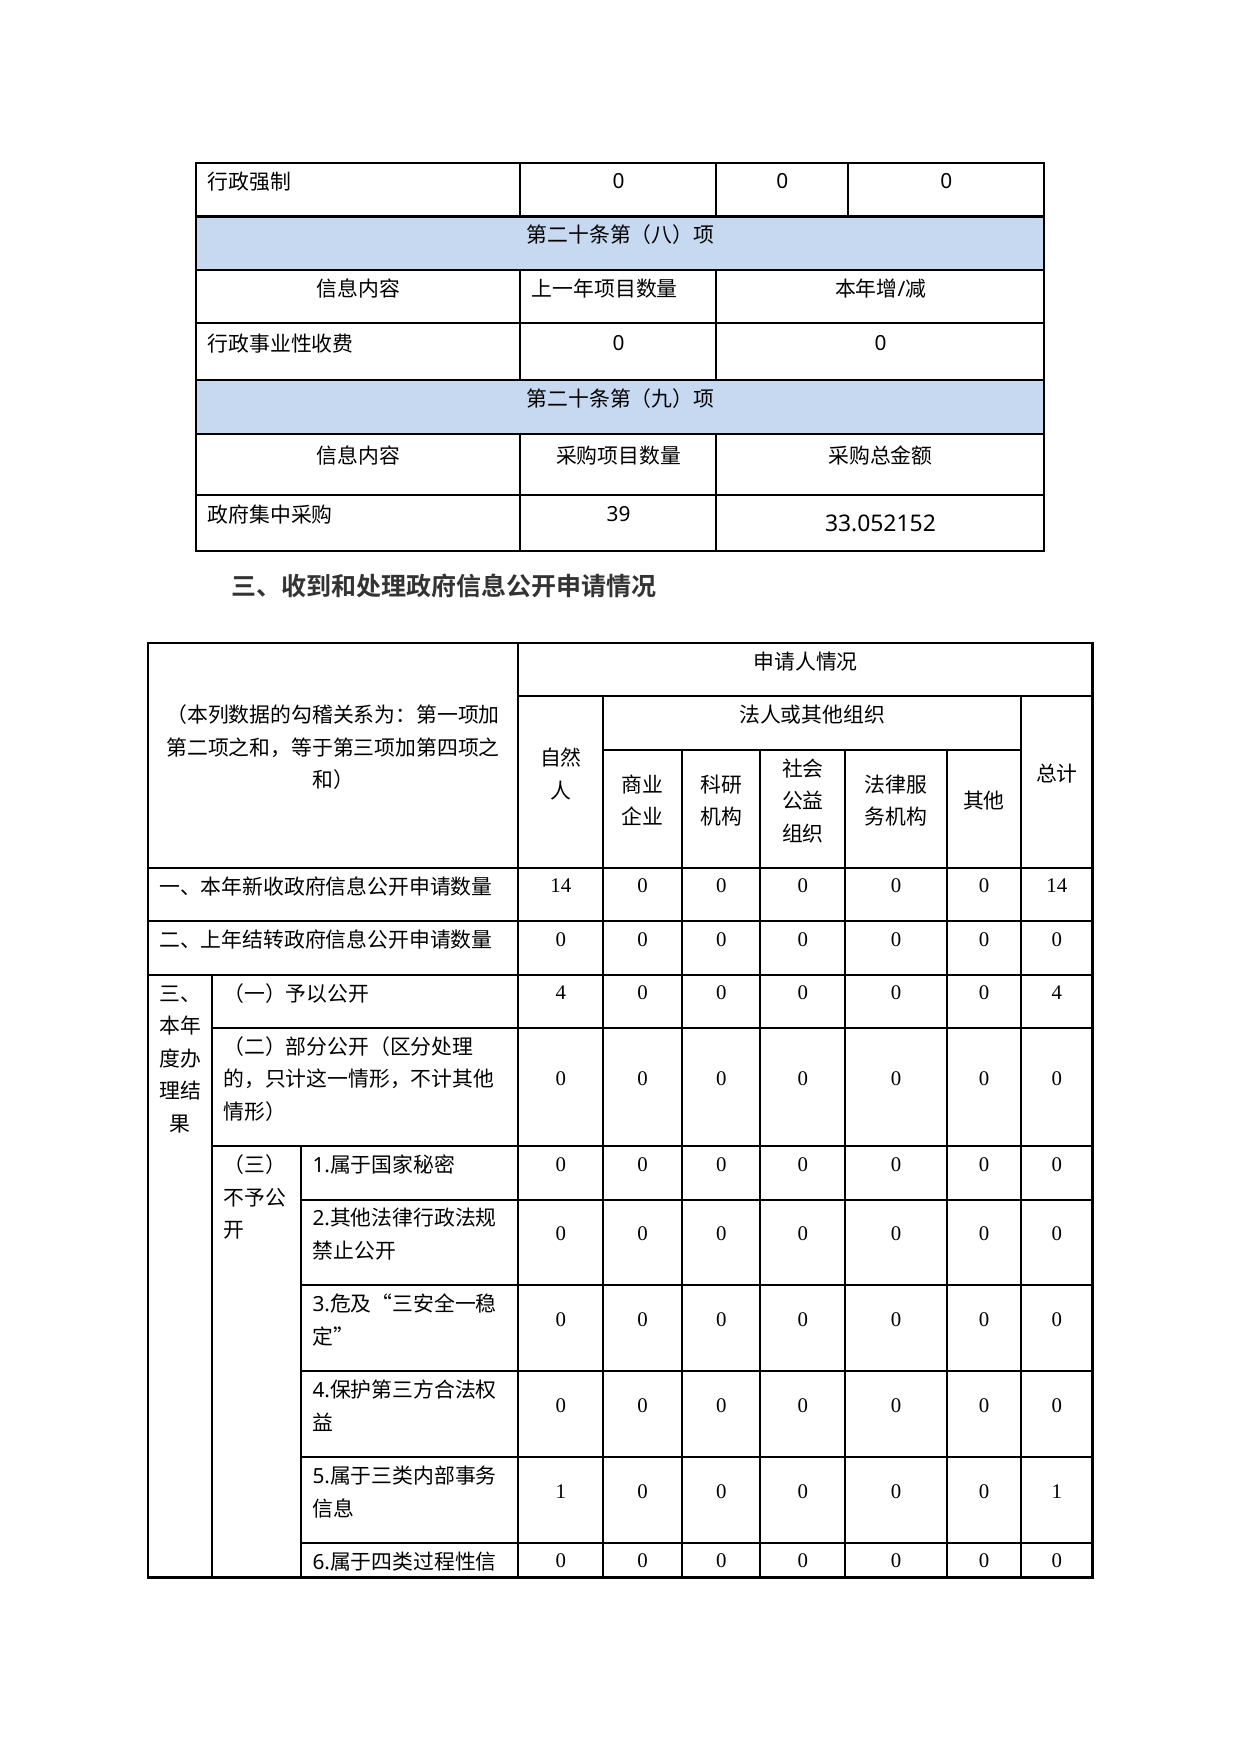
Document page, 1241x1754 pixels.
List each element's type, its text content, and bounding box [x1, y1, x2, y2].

table_cell 信息内容 [197, 271, 519, 322]
table_cell 第二十条第（八）项 [197, 218, 1043, 269]
table_cell 0 [761, 1544, 844, 1576]
table_cell 0 [948, 1458, 1020, 1542]
table_cell 3.危及“三安全一稳定” [302, 1286, 517, 1370]
table_cell 本年增/减 [717, 271, 1043, 322]
table_header （本列数据的勾稽关系为：第一项加第二项之和，等于第三项加第四项之和） [149, 644, 517, 867]
table_cell 33.052152 [717, 496, 1043, 550]
table_cell 0 [948, 1286, 1020, 1370]
table_cell 0 [604, 1029, 681, 1145]
table_cell 0 [604, 1286, 681, 1370]
table_cell 二、上年结转政府信息公开申请数量 [149, 922, 517, 973]
table_cell 0 [604, 869, 681, 920]
table_cell 5.属于三类内部事务信息 [302, 1458, 517, 1542]
table_cell 总计 [1022, 697, 1091, 867]
table_cell 14 [519, 869, 602, 920]
table_cell 第二十条第（九）项 [197, 381, 1043, 433]
table_cell 0 [683, 1458, 759, 1542]
table_cell 0 [846, 1029, 946, 1145]
table_cell 0 [1022, 1029, 1091, 1145]
table_cell 1 [1022, 1458, 1091, 1542]
table_cell 0 [761, 1029, 844, 1145]
table_cell 0 [948, 1544, 1020, 1576]
table_cell 0 [519, 1544, 602, 1576]
table_cell 1 [519, 1458, 602, 1542]
table_cell 0 [846, 869, 946, 920]
table_cell 商业企业 [604, 751, 681, 867]
table_cell 0 [683, 1286, 759, 1370]
table_cell 信息内容 [197, 435, 519, 494]
table_cell 政府集中采购 [197, 496, 519, 550]
table_cell 6.属于四类过程性信息 [302, 1544, 517, 1576]
table_cell 科研机构 [683, 751, 759, 867]
table_cell 4 [1022, 976, 1091, 1027]
table_cell 0 [717, 324, 1043, 379]
table_cell 上一年项目数量 [521, 271, 715, 322]
table_cell 0 [683, 1029, 759, 1145]
table_cell 0 [683, 1147, 759, 1198]
table_cell 0 [948, 869, 1020, 920]
table_cell 行政强制 [197, 164, 519, 215]
table_cell （三）不予公开 [213, 1147, 300, 1576]
table_cell 0 [683, 1372, 759, 1456]
table_cell 14 [1022, 869, 1091, 920]
table_cell 0 [846, 1544, 946, 1576]
table_cell 4.保护第三方合法权益 [302, 1372, 517, 1456]
table_cell 0 [519, 1147, 602, 1198]
table_cell 0 [1022, 1147, 1091, 1198]
table_cell 0 [948, 1029, 1020, 1145]
table_header 申请人情况 [519, 644, 1091, 695]
table_cell 0 [604, 1458, 681, 1542]
table_cell 0 [604, 1372, 681, 1456]
table_cell 0 [846, 1372, 946, 1456]
table_cell 0 [761, 1286, 844, 1370]
table_cell 法人或其他组织 [604, 697, 1020, 748]
table_cell 其他 [948, 751, 1020, 867]
table_cell 0 [761, 976, 844, 1027]
table_cell 0 [683, 1201, 759, 1284]
table_cell 0 [761, 869, 844, 920]
table_cell 0 [604, 1544, 681, 1576]
table_cell 0 [683, 869, 759, 920]
table_cell 采购项目数量 [521, 435, 715, 494]
table_cell 0 [604, 1201, 681, 1284]
table_cell 采购总金额 [717, 435, 1043, 494]
table_cell 0 [948, 976, 1020, 1027]
table_cell 0 [1022, 1544, 1091, 1576]
table_cell 0 [948, 1147, 1020, 1198]
table_cell 0 [521, 324, 715, 379]
table_cell 0 [761, 1458, 844, 1542]
table_cell 0 [846, 1147, 946, 1198]
table_cell 0 [1022, 1201, 1091, 1284]
table_cell （二）部分公开（区分处理的，只计这一情形，不计其他情形） [213, 1029, 517, 1145]
table_cell 0 [1022, 1372, 1091, 1456]
table_cell 三、本年度办理结果 [149, 976, 211, 1576]
table_cell 2.其他法律行政法规禁止公开 [302, 1201, 517, 1284]
table_cell 0 [519, 1372, 602, 1456]
table_cell 0 [717, 164, 847, 215]
table_cell 0 [846, 922, 946, 973]
table_cell 0 [849, 164, 1043, 215]
table_cell 0 [846, 1286, 946, 1370]
table_cell 0 [761, 1147, 844, 1198]
table_cell 0 [519, 1029, 602, 1145]
table_cell 0 [521, 164, 715, 215]
table_cell 0 [1022, 922, 1091, 973]
table_cell （一）予以公开 [213, 976, 517, 1027]
table_cell 自然人 [519, 697, 602, 867]
table_cell 0 [846, 1458, 946, 1542]
table_cell 0 [846, 976, 946, 1027]
text 三、收到和处理政府信息公开申请情况 [187, 552, 1053, 617]
table_cell 0 [604, 976, 681, 1027]
table_cell 0 [519, 922, 602, 973]
table_cell 0 [761, 922, 844, 973]
table_cell 0 [683, 1544, 759, 1576]
table_cell 0 [846, 1201, 946, 1284]
table_cell 0 [604, 922, 681, 973]
table_cell 0 [604, 1147, 681, 1198]
table_cell 0 [683, 976, 759, 1027]
table_cell 39 [521, 496, 715, 550]
table_cell 0 [761, 1201, 844, 1284]
table_cell 0 [948, 922, 1020, 973]
table_cell 0 [683, 922, 759, 973]
table_cell 行政事业性收费 [197, 324, 519, 379]
table_cell 4 [519, 976, 602, 1027]
table_cell 0 [1022, 1286, 1091, 1370]
table_cell 1.属于国家秘密 [302, 1147, 517, 1198]
table_cell 法律服务机构 [846, 751, 946, 867]
table_cell 社会公益组织 [761, 751, 844, 867]
table_cell 0 [948, 1372, 1020, 1456]
table_cell 0 [519, 1201, 602, 1284]
table_cell 0 [519, 1286, 602, 1370]
table_cell 0 [761, 1372, 844, 1456]
table_cell 0 [948, 1201, 1020, 1284]
table_cell 一、本年新收政府信息公开申请数量 [149, 869, 517, 920]
